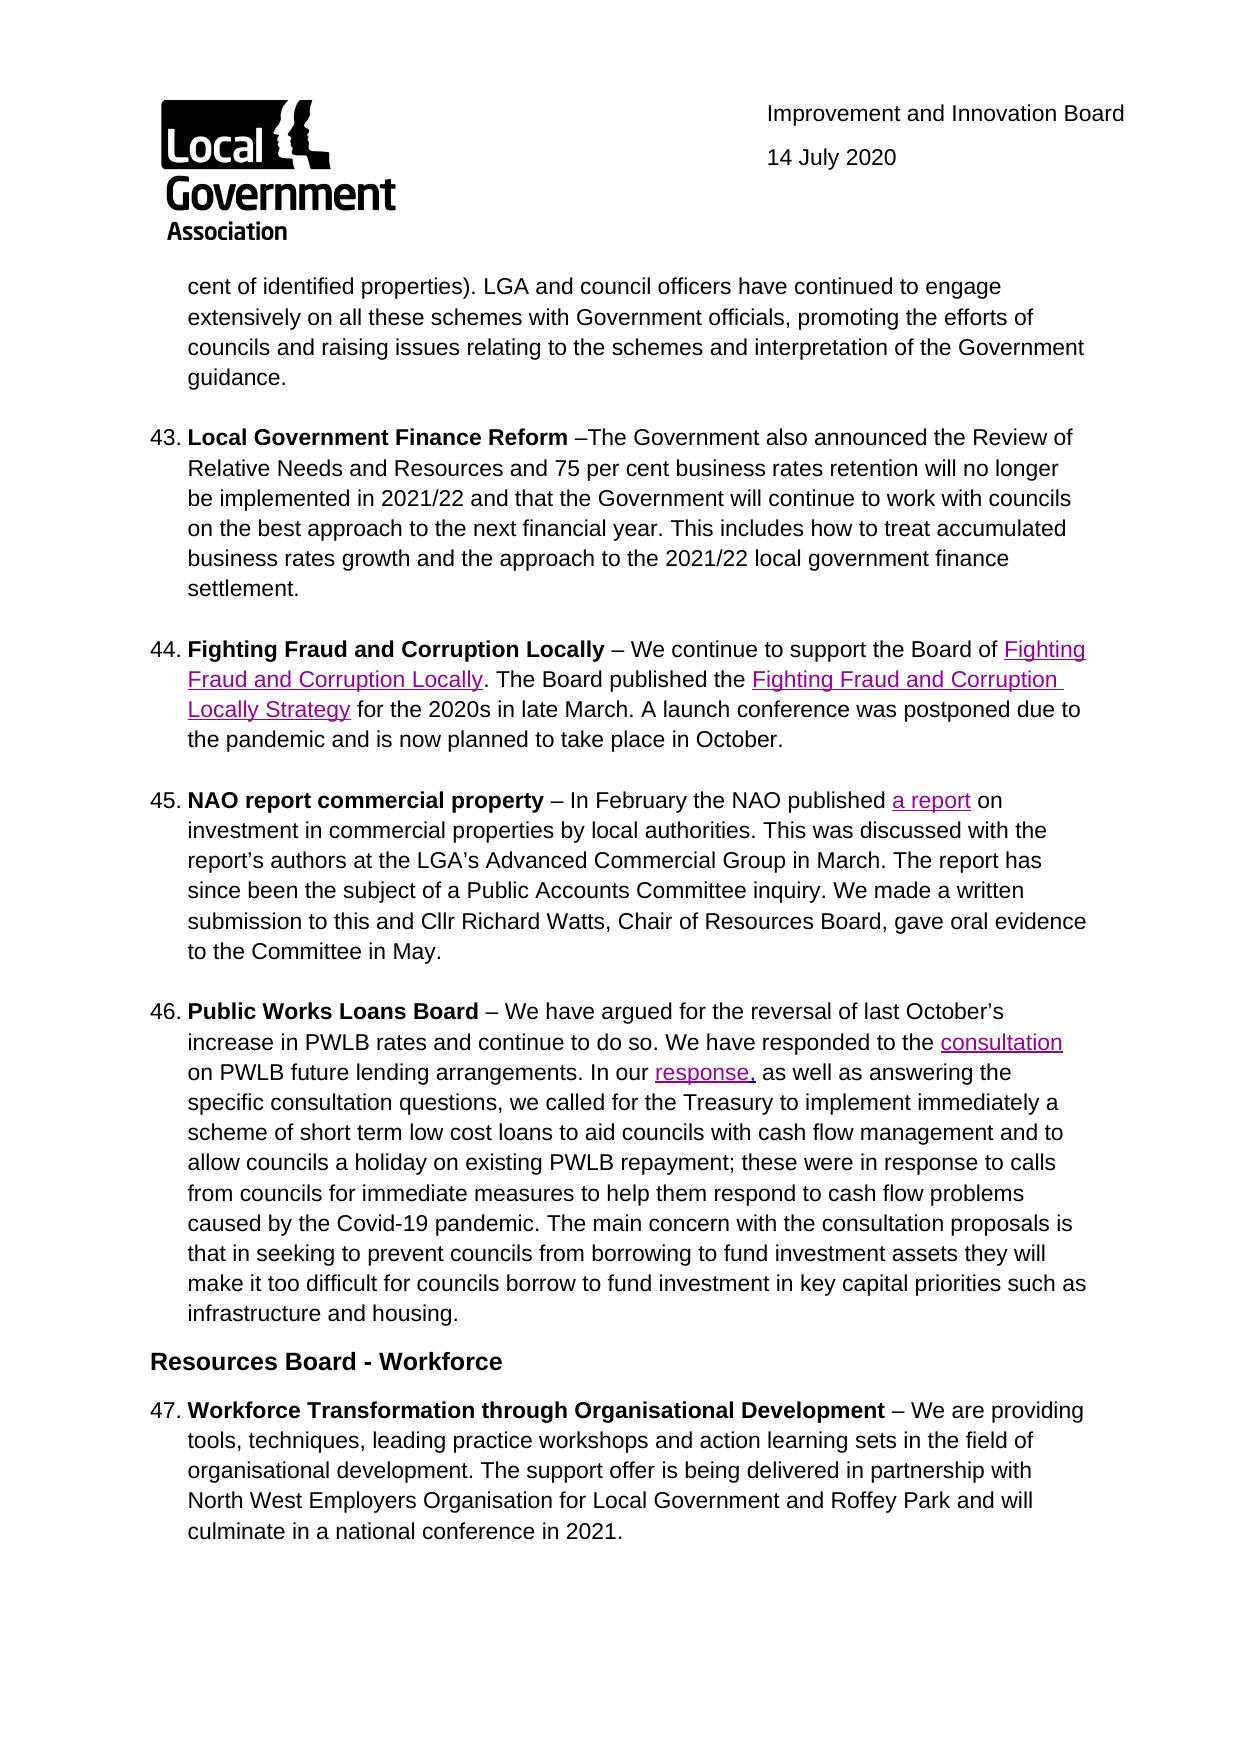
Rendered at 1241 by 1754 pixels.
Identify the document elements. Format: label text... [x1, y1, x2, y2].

list Local Government Finance Reform –The Government also announced the Review of Relative Needs and Resources and 75 per cent business rates retention will no longer be implemented in 2021/22 and that the Government will continue to work with councils on the best approach to the next financial year. This includes how to treat accumulated business rates growth and the approach to the 2021/22 local government finance settlement. [150, 424, 1090, 602]
text Resources Board - Workforce [150, 1347, 1090, 1376]
list Workforce Transformation through Organisational Development – We are providing tools, techniques, leading practice workshops and action learning sets in the field of organisational development. The support offer is being delivered in partnership with North West Employers Organisation for Local Government and Roffey Park and will culminate in a national conference in 2021. [150, 1397, 1090, 1544]
picture [161, 100, 396, 240]
list Public Works Loans Board – We have argued for the reversal of last October’s increase in PWLB rates and continue to do so. We have responded to the consultation on PWLB future lending arrangements. In our response, as well as answering the specific consultation questions, we called for the Treasury to implement immediately a scheme of short term low cost loans to aid councils with cash flow management and to allow councils a holiday on existing PWLB repayment; these were in response to calls from councils for immediate measures to help them respond to cash flow problems caused by the Covid-19 pandemic. The main concern with the consultation proposals is that in seeking to prevent councils from borrowing to fund investment assets they will make it too difficult for councils borrow to fund investment in key capital priorities such as infrastructure and housing. [150, 998, 1090, 1327]
list NAO report commercial property – In February the NAO published a report on investment in commercial properties by local authorities. This was discussed with the report’s authors at the LGA’s Advanced Commercial Group in March. The report has since been the subject of a Public Accounts Committee inquiry. We made a written submission to this and Cllr Richard Watts, Chair of Resources Board, gave oral evidence to the Committee in May. [150, 787, 1090, 964]
list Fighting Fraud and Corruption Locally – We continue to support the Board of Fighting Fraud and Corruption Locally. The Board published the Fighting Fraud and Corruption Locally Strategy for the 2020s in late March. A launch conference was postponed due to the pandemic and is now planned to take place in October. [150, 636, 1090, 783]
